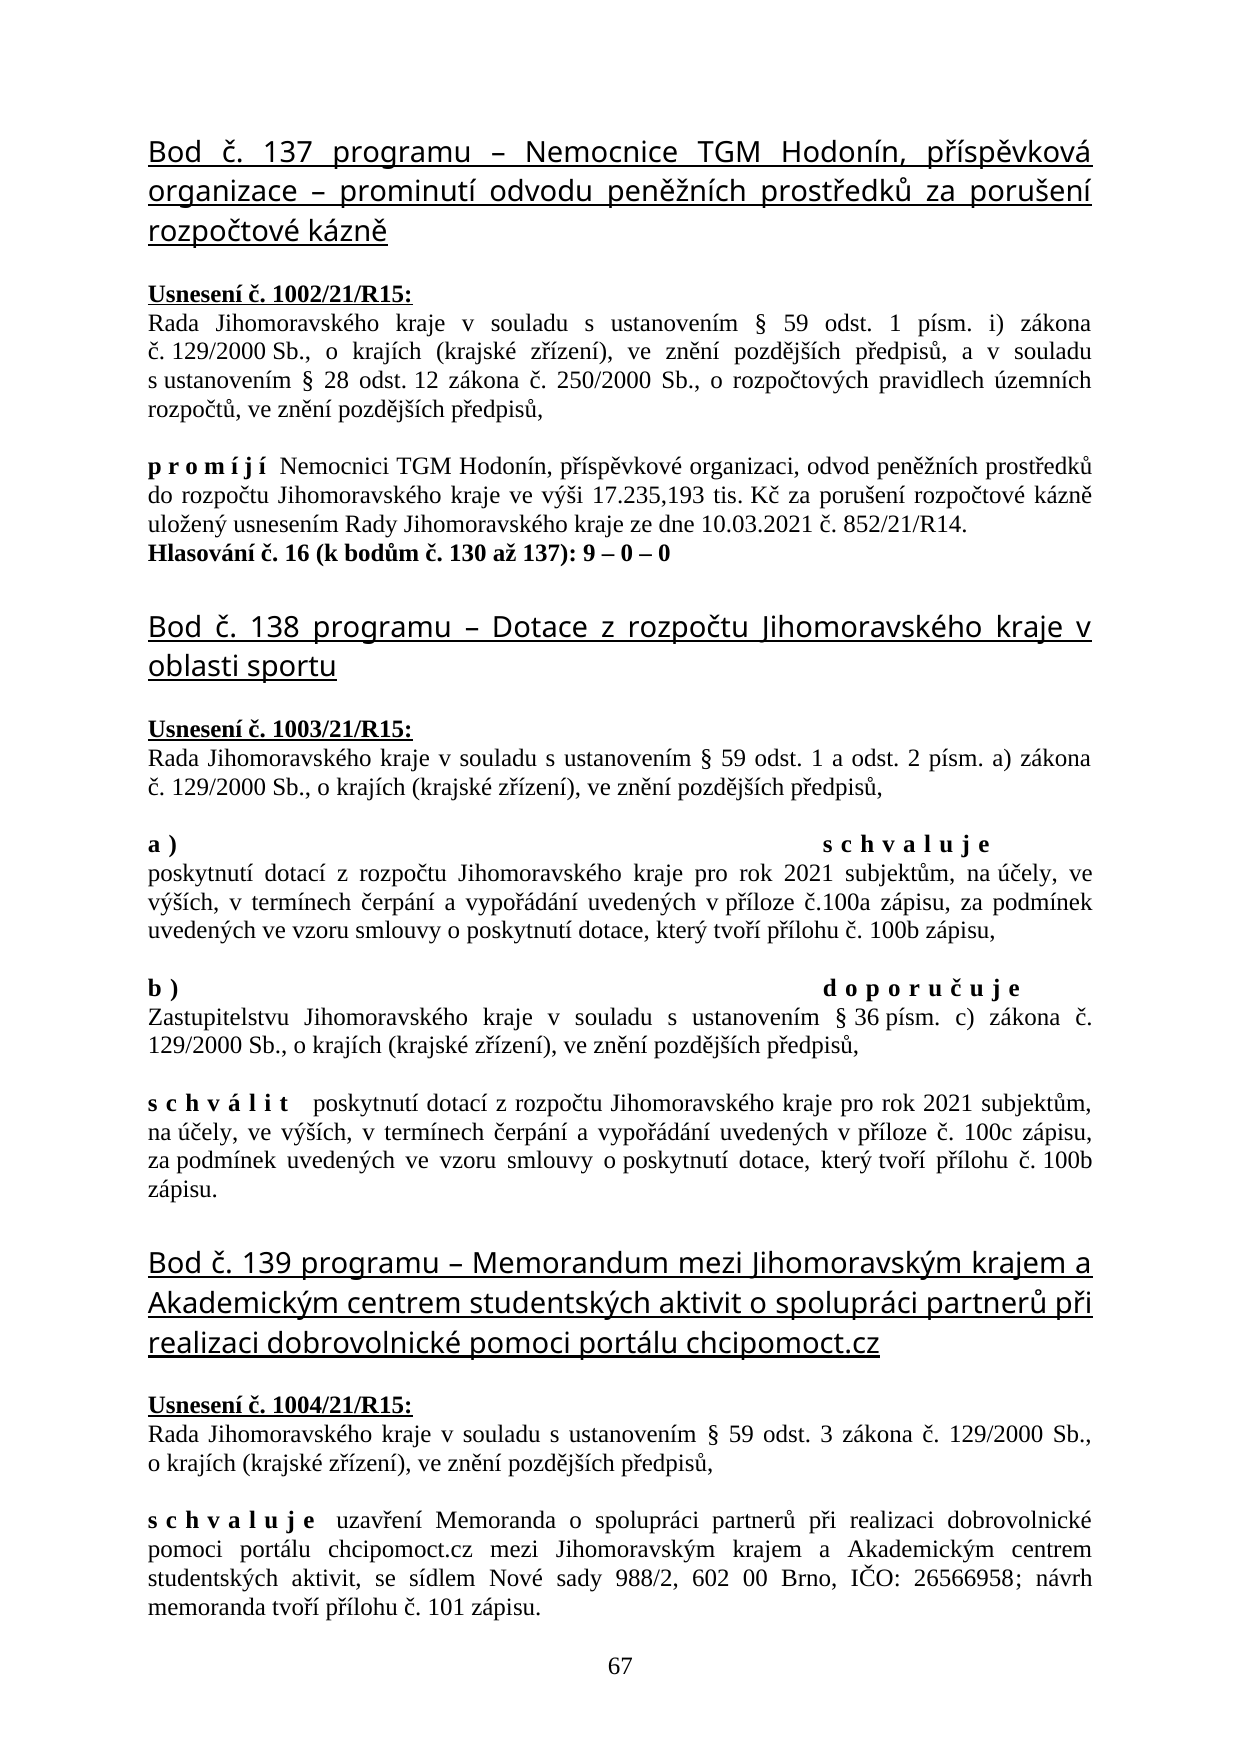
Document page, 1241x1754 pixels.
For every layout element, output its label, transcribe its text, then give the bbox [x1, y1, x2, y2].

text Bod č. 138 programu – Dotace z rozpočtu Jihomoravského kraje v oblasti sportu [148, 642, 1092, 685]
text Hlasování č. 16 (k bodům č. 130 až 137): 9 – 0 – 0 [148, 538, 1092, 566]
text Bod č. 137 programu – Nemocnice TGM Hodonín, příspěvková organizace – prominutí odvodu peněžních prostředků za porušení rozpočtové kázně [148, 167, 1092, 204]
text schvaluje uzavření Memoranda o spolupráci partnerů při realizaci dobrovolnické pomoci portálu chcipomoct.cz mezi Jihomoravským krajem a Akademickým centrem studentských aktivit, se sídlem Nové sady 988/2, 602 00 Brno, IČO: 26566958; návrh memoranda tvoří přílohu č. 101 zápisu. [148, 1505, 1092, 1620]
text Bod č. 139 programu – Memorandum mezi Jihomoravským krajem a Akademickým centrem studentských aktivit o spolupráci partnerů při realizaci dobrovolnické pomoci portálu chcipomoct.cz [148, 1278, 1092, 1316]
text Bod č. 137 programu – Nemocnice TGM Hodonín, příspěvková organizace – prominutí odvodu peněžních prostředků za porušení rozpočtové kázně [148, 206, 1092, 250]
list schvaluje poskytnutí dotací z rozpočtu Jihomoravského kraje pro rok 2021 subjektům, na účely, ve výších, v termínech čerpání a vypořádání uvedených v příloze č.100a zápisu, za podmínek uvedených ve vzoru smlouvy o poskytnutí dotace, který tvoří přílohu č. 100b zápisu, [148, 829, 1092, 944]
text Usnesení č. 1004/21/R15: [148, 1390, 1092, 1419]
list Rada Jihomoravského kraje v souladu s ustanovením § 59 odst. 1 a odst. 2 písm. a) zákona č. 129/2000 Sb., o krajích (krajské zřízení), ve znění pozdějších předpisů, [148, 743, 1092, 800]
list Rada Jihomoravského kraje v souladu s ustanovením § 59 odst. 3 zákona č. 129/2000 Sb., o krajích (krajské zřízení), ve znění pozdějších předpisů, [148, 1419, 1092, 1477]
text Bod č. 139 programu – Memorandum mezi Jihomoravským krajem a Akademickým centrem studentských aktivit o spolupráci partnerů při realizaci dobrovolnické pomoci portálu chcipomoct.cz [148, 1243, 1092, 1276]
list schválit poskytnutí dotací z rozpočtu Jihomoravského kraje pro rok 2021 subjektům, na účely, ve výších, v termínech čerpání a vypořádání uvedených v příloze č. 100c zápisu, za podmínek uvedených ve vzoru smlouvy o poskytnutí dotace, který tvoří přílohu č. 100b zápisu. [148, 1088, 1092, 1203]
list Rada Jihomoravského kraje v souladu s ustanovením § 59 odst. 1 písm. i) zákona č. 129/2000 Sb., o krajích (krajské zřízení), ve znění pozdějších předpisů, a v souladu s ustanovením § 28 odst. 12 zákona č. 250/2000 Sb., o rozpočtových pravidlech územních rozpočtů, ve znění pozdějších předpisů, [148, 308, 1092, 423]
text Bod č. 139 programu – Memorandum mezi Jihomoravským krajem a Akademickým centrem studentských aktivit o spolupráci partnerů při realizaci dobrovolnické pomoci portálu chcipomoct.cz [148, 1318, 1092, 1362]
text Bod č. 137 programu – Nemocnice TGM Hodonín, příspěvková organizace – prominutí odvodu peněžních prostředků za porušení rozpočtové kázně [148, 131, 1092, 165]
text Usnesení č. 1002/21/R15: [148, 279, 1092, 308]
text promíjí Nemocnici TGM Hodonín, příspěvkové organizaci, odvod peněžních prostředků do rozpočtu Jihomoravského kraje ve výši 17.235,193 tis. Kč za porušení rozpočtové kázně uložený usnesením Rady Jihomoravského kraje ze dne 10.03.2021 č. 852/21/R14. [148, 451, 1092, 538]
text Usnesení č. 1003/21/R15: [148, 714, 1092, 743]
text Bod č. 138 programu – Dotace z rozpočtu Jihomoravského kraje v oblasti sportu [148, 606, 1092, 640]
list doporučuje Zastupitelstvu Jihomoravského kraje v souladu s ustanovením § 36 písm. c) zákona č. 129/2000 Sb., o krajích (krajské zřízení), ve znění pozdějších předpisů, [148, 973, 1092, 1059]
